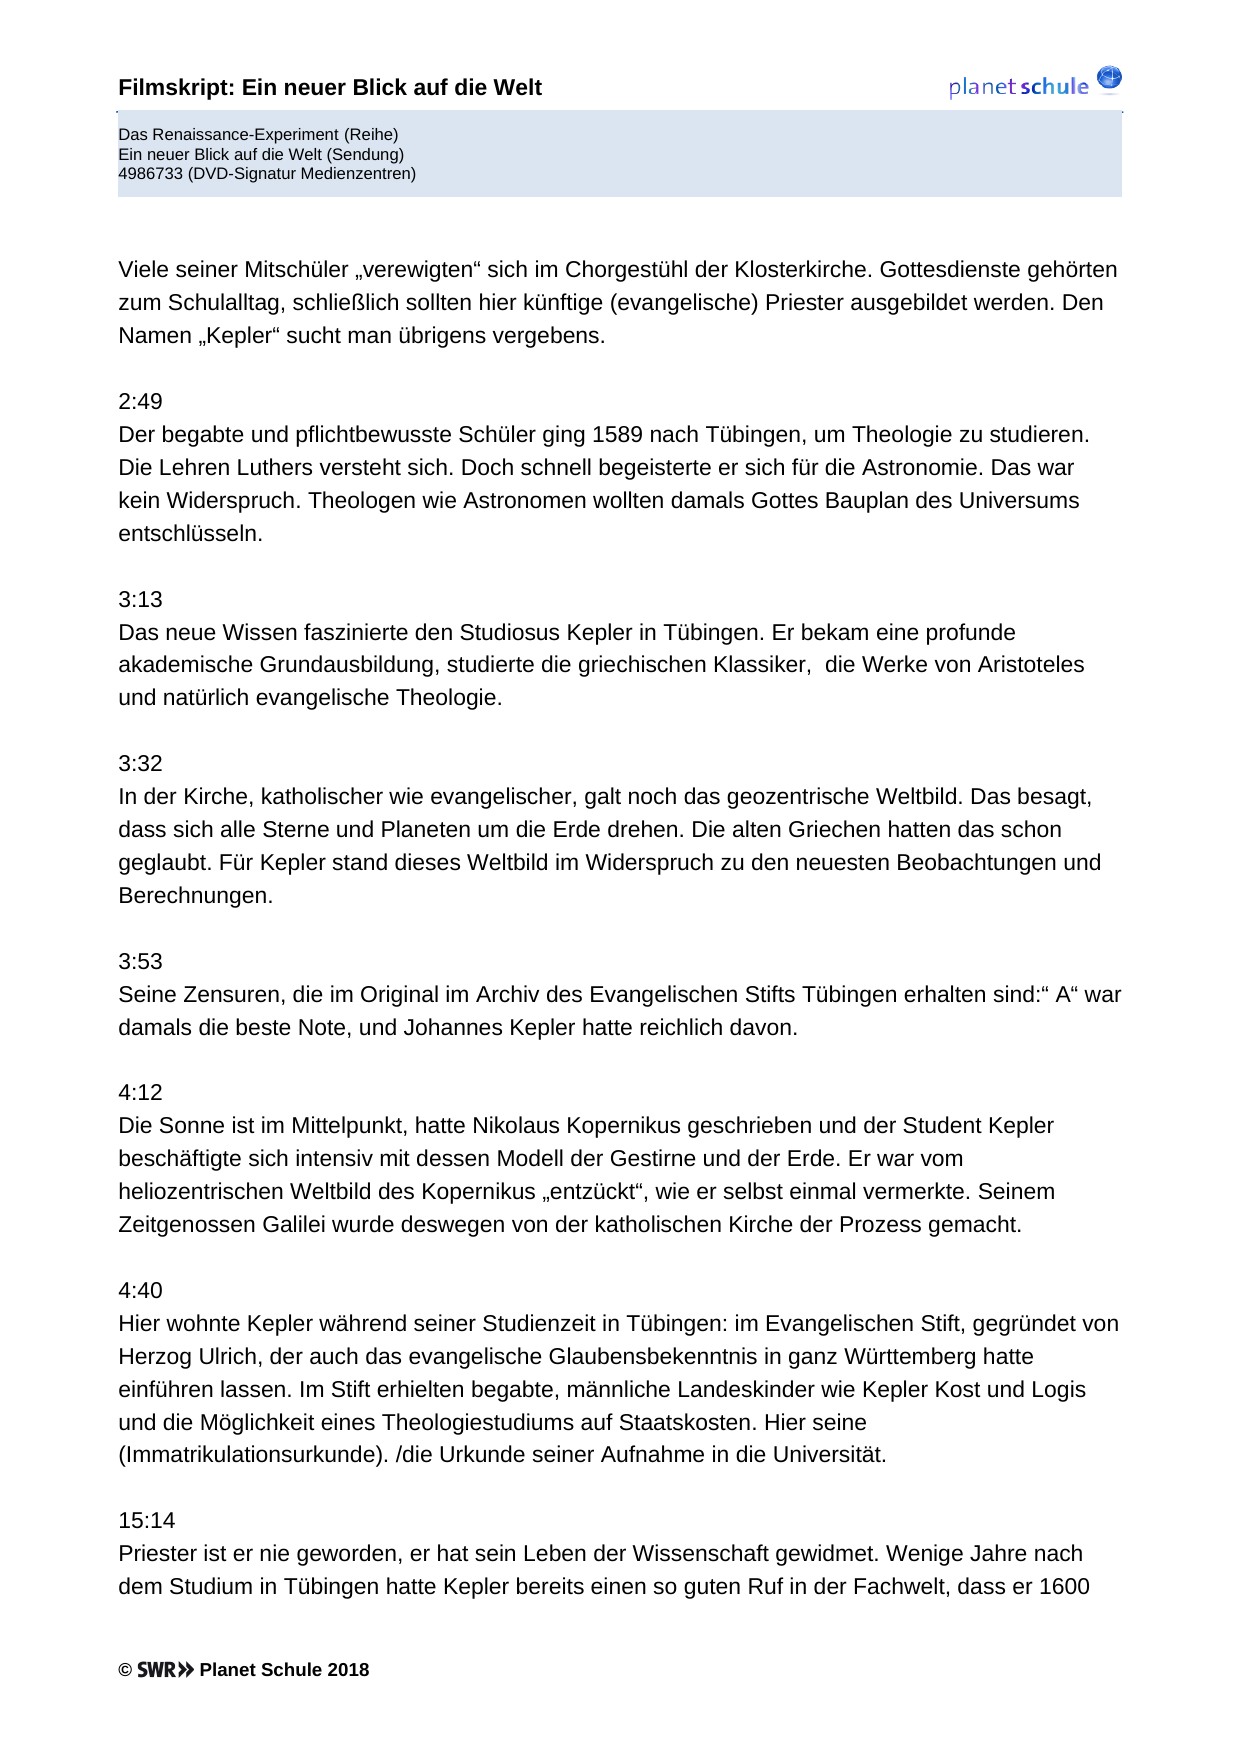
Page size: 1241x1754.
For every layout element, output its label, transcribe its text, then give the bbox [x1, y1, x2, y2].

text 2:49 [118, 388, 1122, 414]
text 3:53 [118, 948, 1122, 974]
text Die Sonne ist im Mittelpunkt, hatte Nikolaus Kopernikus geschrieben und der Student Kepler beschäftigte sich intensiv mit dessen Modell der Gestirne und der Erde. Er war vom heliozentrischen Weltbild des Kopernikus „entzückt“, wie er selbst einmal vermerkte. Seinem Zeitgenossen Galilei wurde deswegen von der katholischen Kirche der Prozess gemacht. [118, 1112, 1122, 1237]
picture [942, 63, 1127, 101]
text Der begabte und pflichtbewusste Schüler ging 1589 nach Tübingen, um Theologie zu studieren. Die Lehren Luthers versteht sich. Doch schnell begeisterte er sich für die Astronomie. Das war kein Widerspruch. Theologen wie Astronomen wollten damals Gottes Bauplan des Universums entschlüsseln. [118, 421, 1122, 546]
text 4:12 [118, 1079, 1122, 1106]
text 15:14 [118, 1507, 1122, 1533]
text In der Kirche, katholischer wie evangelischer, galt noch das geozentrische Weltbild. Das besagt, dass sich alle Sterne und Planeten um die Erde drehen. Die alten Griechen hatten das schon geglaubt. Für Kepler stand dieses Weltbild im Widerspruch zu den neuesten Beobachtungen und Berechnungen. [118, 783, 1122, 908]
text Hier wohnte Kepler während seiner Studienzeit in Tübingen: im Evangelischen Stift, gegründet von Herzog Ulrich, der auch das evangelische Glaubensbekenntnis in ganz Württemberg hatte einführen lassen. Im Stift erhielten begabte, männliche Landeskinder wie Kepler Kost und Logis und die Möglichkeit eines Theologiestudiums auf Staatskosten. Hier seine (Immatrikulationsurkunde). /die Urkunde seiner Aufnahme in die Universität. [118, 1310, 1122, 1468]
text Seine Zensuren, die im Original im Archiv des Evangelischen Stifts Tübingen erhalten sind:“ A“ war damals die beste Note, und Johannes Kepler hatte reichlich davon. [118, 981, 1122, 1040]
text 3:32 [118, 750, 1122, 776]
text 3:13 [118, 586, 1122, 612]
text Viele seiner Mitschüler „verewigten“ sich im Chorgestühl der Klosterkirche. Gottesdienste gehörten zum Schulalltag, schließlich sollten hier künftige (evangelische) Priester ausgebildet werden. Den Namen „Kepler“ sucht man übrigens vergebens. [118, 256, 1122, 348]
text 4:40 [118, 1277, 1122, 1303]
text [118, 1540, 1122, 1599]
text Das neue Wissen faszinierte den Studiosus Kepler in Tübingen. Er bekam eine profunde akademische Grundausbildung, studierte die griechischen Klassiker, die Werke von Aristoteles und natürlich evangelische Theologie. [118, 618, 1122, 711]
picture [137, 1661, 194, 1678]
